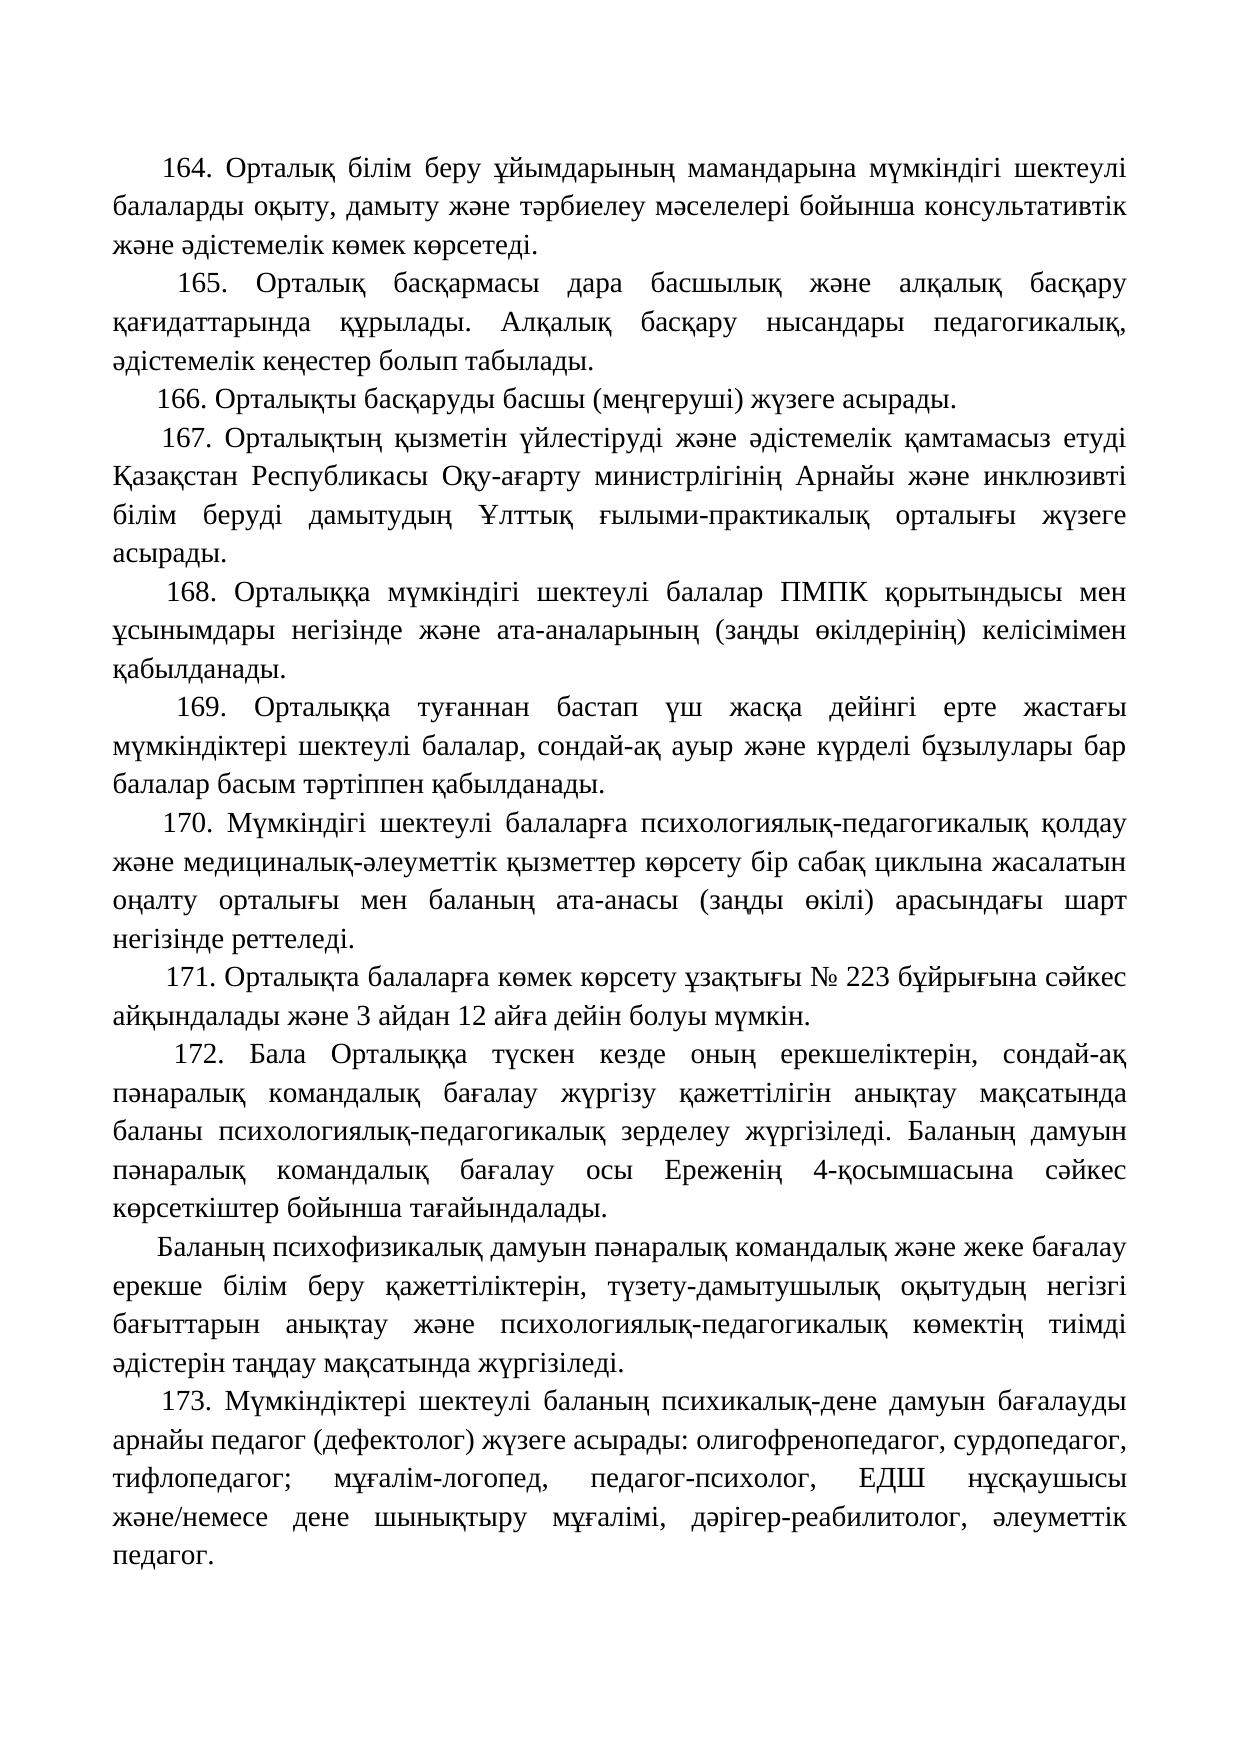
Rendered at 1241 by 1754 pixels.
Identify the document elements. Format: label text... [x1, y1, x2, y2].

text 171. Орталықта балаларға көмек көрсету ұзақтығы № 223 бұйрығына сәйкес айқындалады және 3 айдан 12 айға дейін болуы мүмкін. [112, 959, 1128, 1031]
text 172. Бала Орталыққа түскен кезде оның ерекшеліктерін, сондай-ақ пәнаралық командалық бағалау жүргізу қажеттілігін анықтау мақсатында баланы психологиялық-педагогикалық зерделеу жүргізіледі. Баланың дамуын пәнаралық командалық бағалау осы Ереженің 4-қосымшасына сәйкес көрсеткіштер бойынша тағайындалады. [112, 1036, 1128, 1224]
text 169. Орталыққа туғаннан бастап үш жасқа дейінгі ерте жастағы мүмкіндіктері шектеулі балалар, сондай-ақ ауыр және күрделі бұзылулары бар балалар басым тәртіппен қабылданады. [112, 689, 1128, 800]
text 167. Орталықтың қызметін үйлестіруді және әдістемелік қамтамасыз етуді Қазақстан Республикасы Оқу-ағарту министрлігінің Арнайы және инклюзивті білім беруді дамытудың Ұлттық ғылыми-практикалық орталығы жүзеге асырады. [112, 420, 1128, 569]
text 168. Орталыққа мүмкіндігі шектеулі балалар ПМПК қорытындысы мен ұсынымдары негізінде және ата-аналарының (заңды өкілдерінің) келісімімен қабылданады. [112, 574, 1128, 684]
text 165. Орталық басқармасы дара басшылық және алқалық басқару қағидаттарында құрылады. Алқалық басқару нысандары педагогикалық, әдістемелік кеңестер болып табылады. [112, 266, 1128, 376]
text 166. Орталықты басқаруды басшы (меңгеруші) жүзеге асырады. [112, 381, 1128, 415]
text 164. Орталық білім беру ұйымдарының мамандарына мүмкіндігі шектеулі балаларды оқыту, дамыту және тәрбиелеу мәселелері бойынша консультативтік және әдістемелік көмек көрсетеді. [112, 150, 1128, 261]
text 173. Мүмкіндіктері шектеулі баланың психикалық-дене дамуын бағалауды арнайы педагог (дефектолог) жүзеге асырады: олигофренопедагог, сурдопедагог, тифлопедагог; мұғалім-логопед, педагог-психолог, ЕДШ нұсқаушысы және/немесе дене шынықтыру мұғалімі, дәрігер-реабилитолог, әлеуметтік педагог. [112, 1383, 1128, 1571]
text 170. Мүмкіндігі шектеулі балаларға психологиялық-педагогикалық қолдау және медициналық-әлеуметтік қызметтер көрсету бір сабақ циклына жасалатын оңалту орталығы мен баланың ата-анасы (заңды өкілі) арасындағы шарт негізінде реттеледі. [112, 805, 1128, 954]
text Баланың психофизикалық дамуын пәнаралық командалық және жеке бағалау ерекше білім беру қажеттіліктерін, түзету-дамытушылық оқытудың негізгі бағыттарын анықтау және психологиялық-педагогикалық көмектің тиімді әдістерін таңдау мақсатында жүргізіледі. [112, 1229, 1128, 1378]
